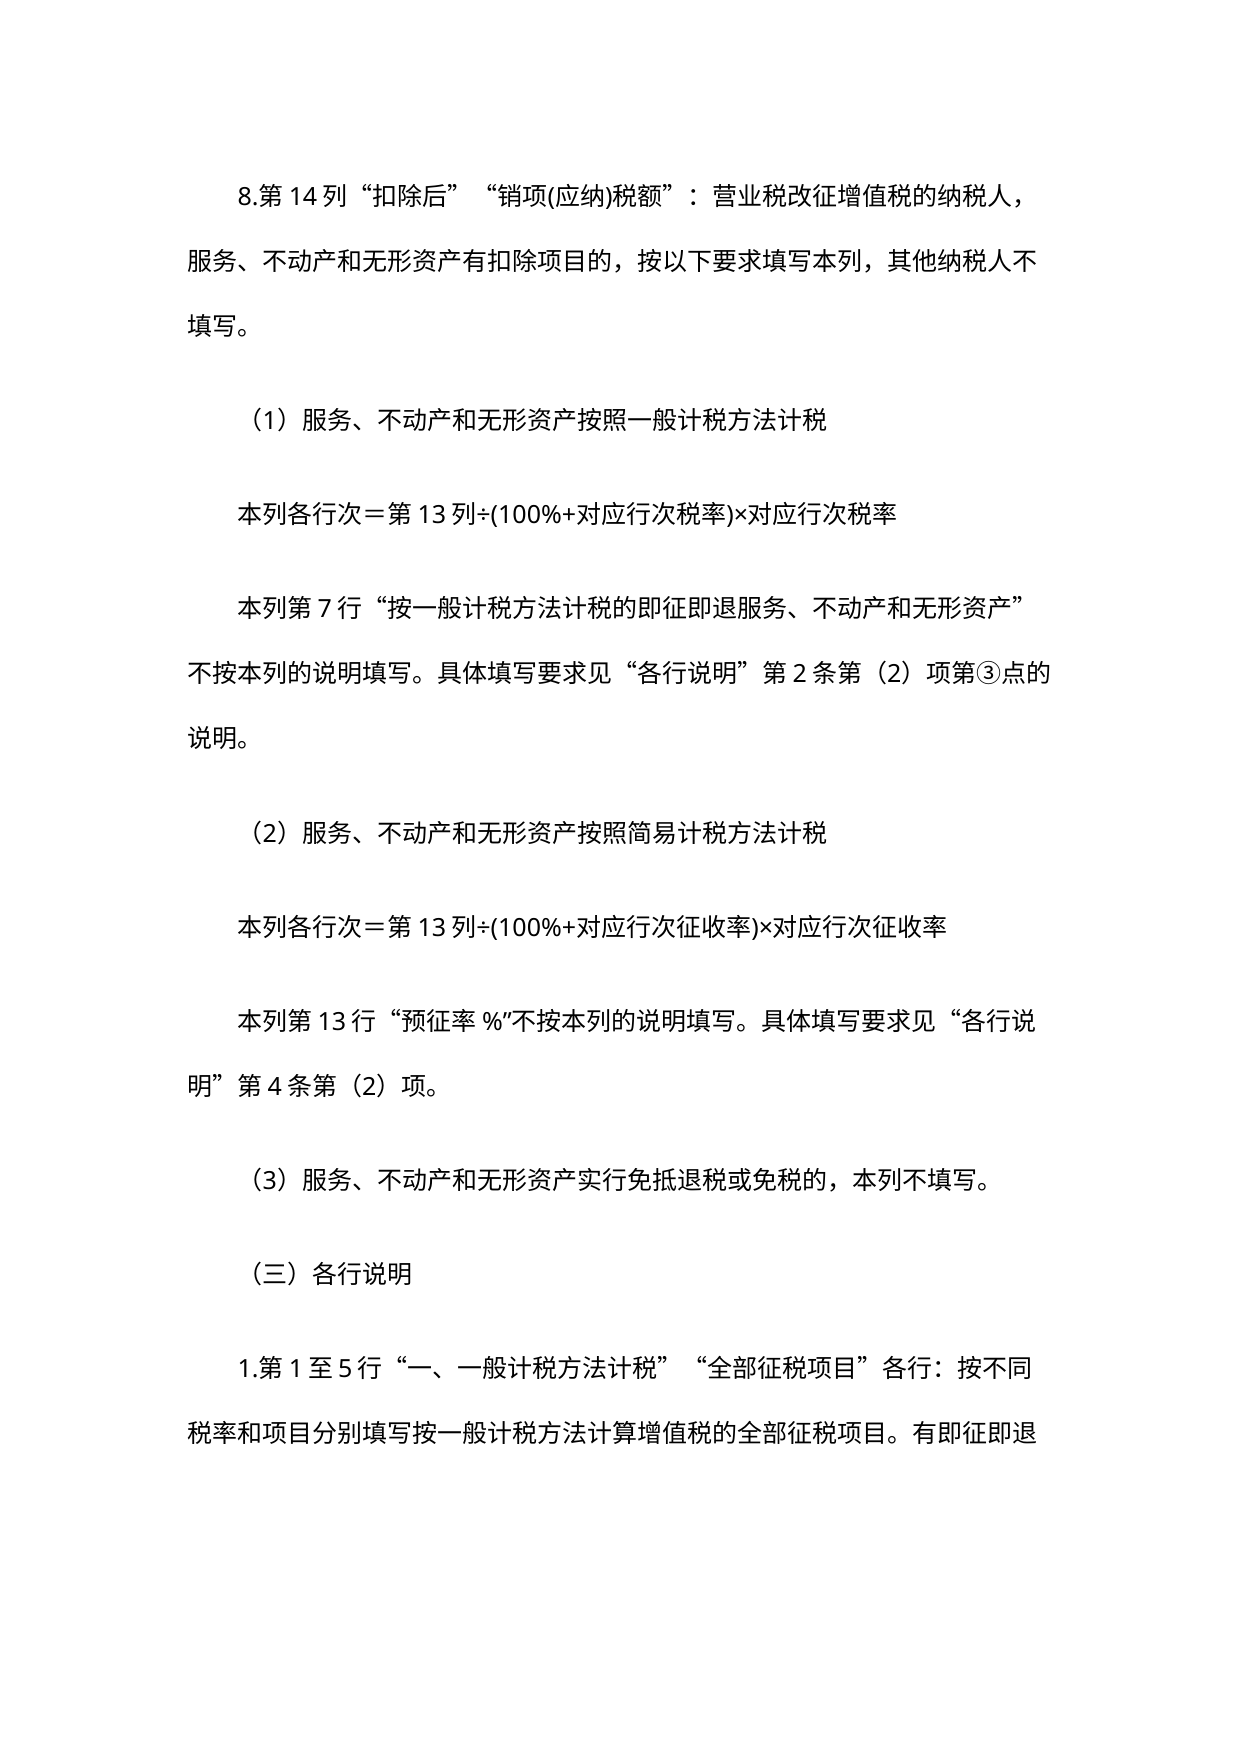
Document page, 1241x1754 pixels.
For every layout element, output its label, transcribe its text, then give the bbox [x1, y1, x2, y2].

text 8.第14列“扣除后”“销项(应纳)税额”：营业税改征增值税的纳税人，服务、不动产和无形资产有扣除项目的，按以下要求填写本列，其他纳税人不填写。 [187, 162, 1053, 357]
text 本列各行次＝第13列÷(100%+对应行次征收率)×对应行次征收率 [187, 893, 1053, 958]
text 本列第13行“预征率 %”不按本列的说明填写。具体填写要求见“各行说明”第4条第（2）项。 [187, 987, 1053, 1117]
text 本列第7行“按一般计税方法计税的即征即退服务、不动产和无形资产”不按本列的说明填写。具体填写要求见“各行说明”第2条第（2）项第③点的说明。 [187, 574, 1053, 769]
text （三）各行说明 [187, 1240, 1053, 1305]
text （3）服务、不动产和无形资产实行免抵退税或免税的，本列不填写。 [187, 1146, 1053, 1211]
text 本列各行次＝第13列÷(100%+对应行次税率)×对应行次税率 [187, 480, 1053, 545]
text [187, 1334, 1053, 1464]
text （1）服务、不动产和无形资产按照一般计税方法计税 [187, 386, 1053, 451]
text （2）服务、不动产和无形资产按照简易计税方法计税 [187, 799, 1053, 864]
